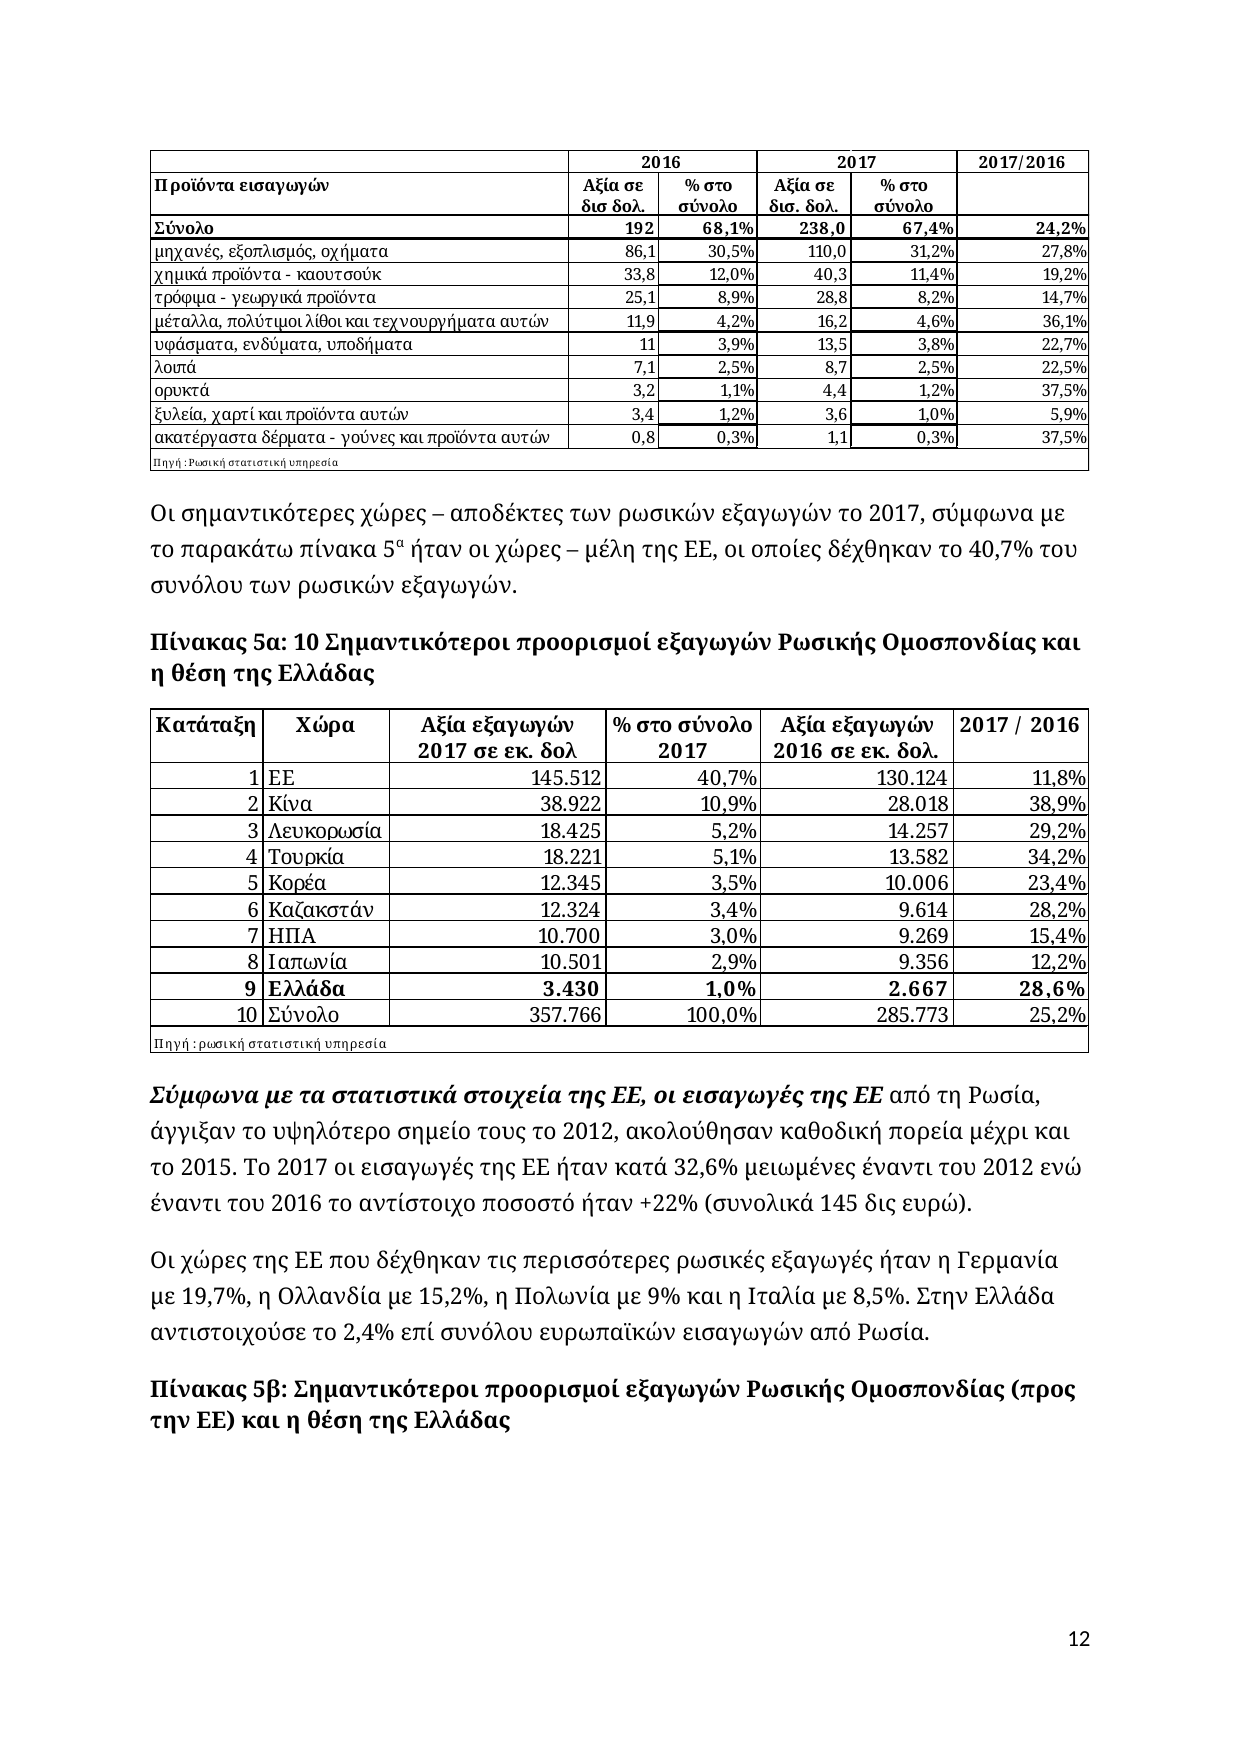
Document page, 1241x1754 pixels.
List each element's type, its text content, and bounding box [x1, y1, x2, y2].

text Σύμφωνα με τα στατιστικά στοιχεία της ΕΕ, οι εισαγωγές της ΕΕ από τη Ρωσία, άγγιξαν το υψηλότερο σημείο τους το 2012, ακολούθησαν καθοδική πορεία μέχρι και το 2015. Το 2017 οι εισαγωγές της ΕΕ ήταν κατά 32,6% μειωμένες έναντι του 2012 ενώ έναντι του 2016 το αντίστοιχο ποσοστό ήταν +22% (συνολικά 145 δις ευρώ). [150, 1079, 1090, 1218]
text Oι σημαντικότερες χώρες – αποδέκτες των ρωσικών εξαγωγών το 2017, σύμφωνα με το παρακάτω πίνακα 5α ήταν οι χώρες – μέλη της ΕΕ, οι οποίες δέχθηκαν το 40,7% του συνόλου των ρωσικών εξαγωγών. [150, 497, 1090, 600]
text Οι χώρες της ΕΕ που δέχθηκαν τις περισσότερες ρωσικές εξαγωγές ήταν η Γερμανία με 19,7%, η Ολλανδία με 15,2%, η Πολωνία με 9% και η Ιταλία με 8,5%. Στην Ελλάδα αντιστοιχούσε το 2,4% επί συνόλου ευρωπαϊκών εισαγωγών από Ρωσία. [150, 1244, 1090, 1347]
text Πίνακας 5α: 10 Σημαντικότεροι προορισμοί εξαγωγών Ρωσικής Ομοσπονδίας και η θέση της Ελλάδας [150, 626, 1090, 688]
text Πίνακας 5β: Σημαντικότεροι προορισμοί εξαγωγών Ρωσικής Ομοσπονδίας (προς την ΕΕ) και η θέση της Ελλάδας [150, 1373, 1090, 1435]
